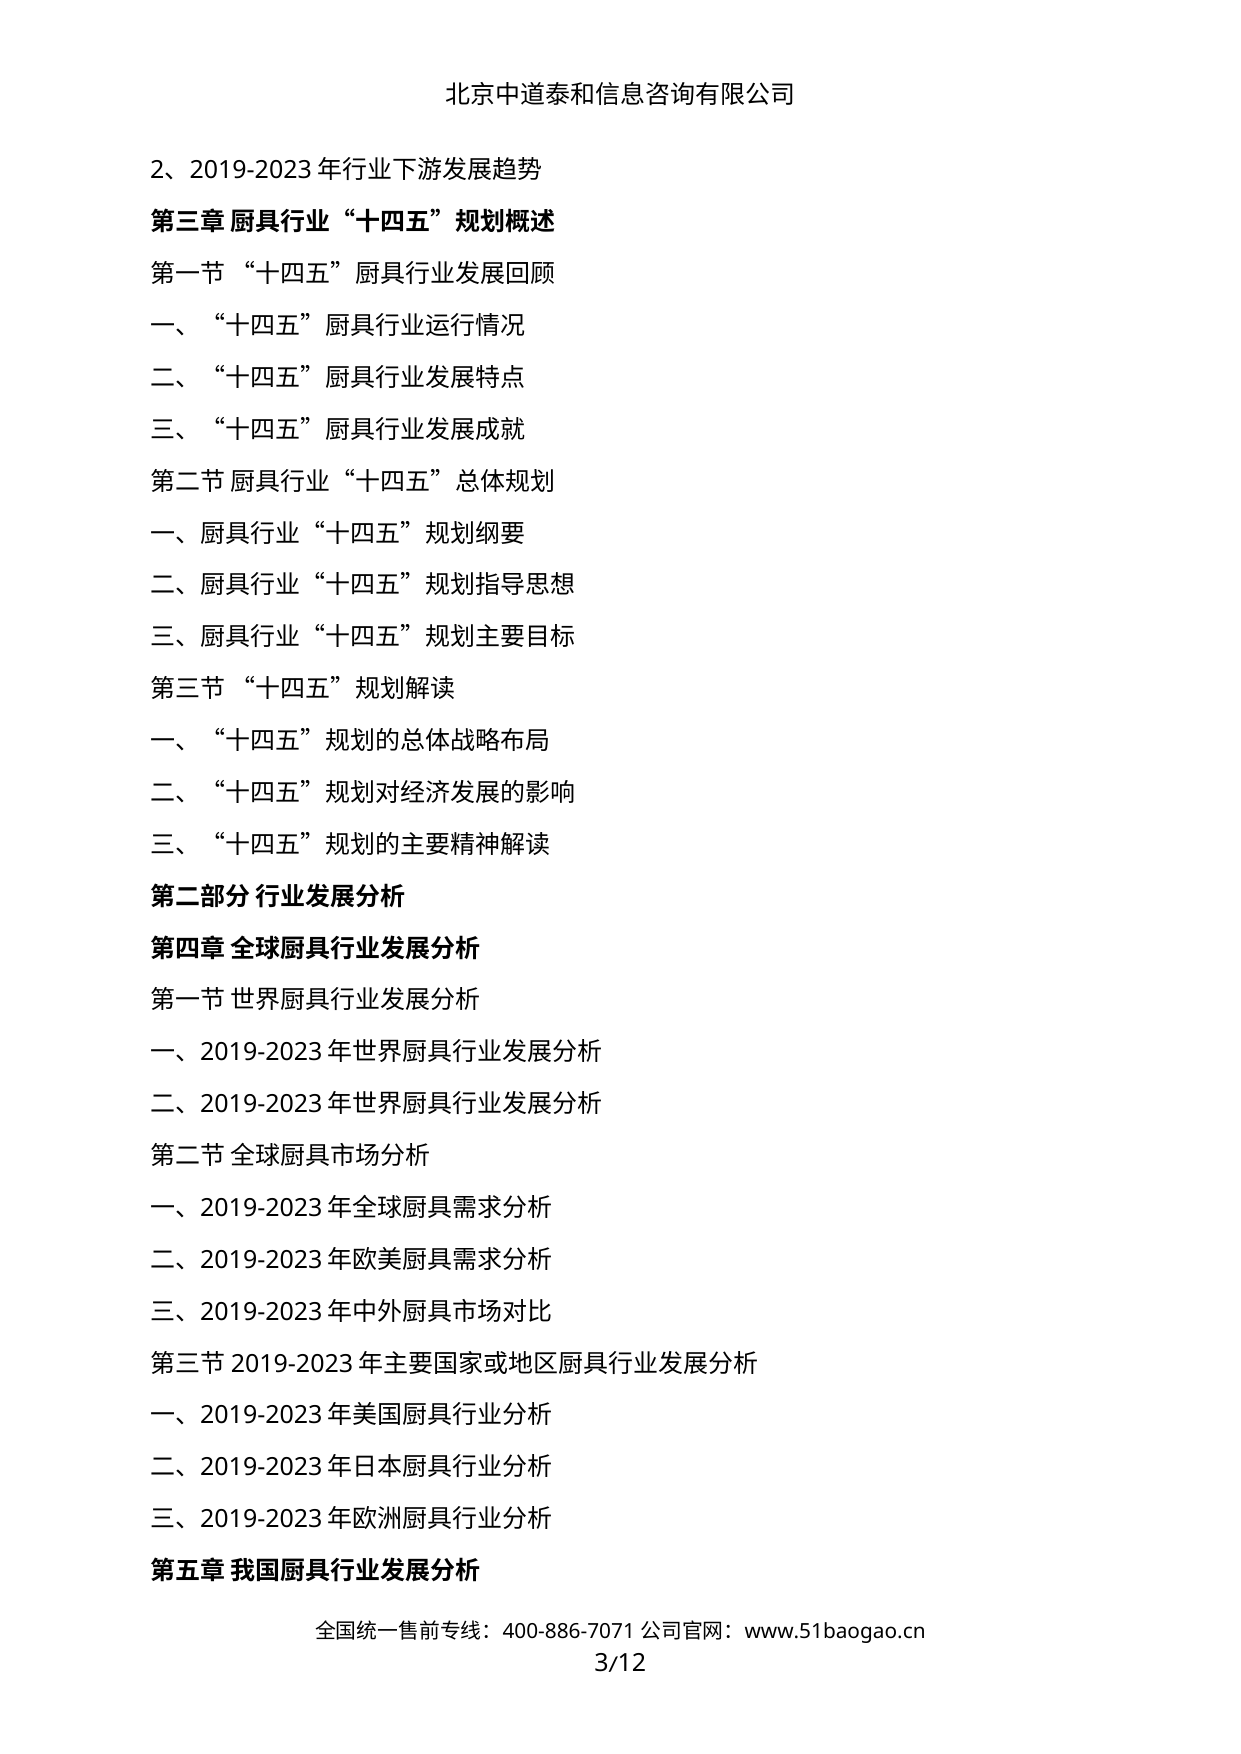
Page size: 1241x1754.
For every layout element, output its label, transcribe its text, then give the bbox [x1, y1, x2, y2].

text 三、“十四五”厨具行业发展成就 [150, 409, 1090, 446]
text 三、2019-2023年中外厨具市场对比 [150, 1291, 1090, 1327]
text 第五章 我国厨具行业发展分析 [150, 1551, 1090, 1587]
text 第四章 全球厨具行业发展分析 [150, 928, 1090, 964]
text 一、“十四五”厨具行业运行情况 [150, 306, 1090, 342]
text 一、厨具行业“十四五”规划纲要 [150, 513, 1090, 549]
text 第三章 厨具行业“十四五”规划概述 [150, 202, 1090, 238]
text 第一节 “十四五”厨具行业发展回顾 [150, 254, 1090, 290]
text 一、2019-2023年全球厨具需求分析 [150, 1187, 1090, 1224]
text 二、“十四五”厨具行业发展特点 [150, 357, 1090, 394]
text 二、2019-2023年世界厨具行业发展分析 [150, 1084, 1090, 1120]
text 第三节 “十四五”规划解读 [150, 669, 1090, 705]
text 二、2019-2023年日本厨具行业分析 [150, 1447, 1090, 1483]
text 一、2019-2023年世界厨具行业发展分析 [150, 1032, 1090, 1068]
text 一、2019-2023年美国厨具行业分析 [150, 1395, 1090, 1431]
text 三、“十四五”规划的主要精神解读 [150, 824, 1090, 861]
text 第三节 2019-2023年主要国家或地区厨具行业发展分析 [150, 1343, 1090, 1379]
text 2、2019-2023年行业下游发展趋势 [150, 150, 1090, 186]
text 三、厨具行业“十四五”规划主要目标 [150, 617, 1090, 653]
text 二、2019-2023年欧美厨具需求分析 [150, 1239, 1090, 1276]
text 第二部分 行业发展分析 [150, 876, 1090, 912]
text 三、2019-2023年欧洲厨具行业分析 [150, 1499, 1090, 1535]
text 二、厨具行业“十四五”规划指导思想 [150, 565, 1090, 601]
text 一、“十四五”规划的总体战略布局 [150, 721, 1090, 757]
text 二、“十四五”规划对经济发展的影响 [150, 772, 1090, 809]
text 第二节 厨具行业“十四五”总体规划 [150, 461, 1090, 497]
text 第一节 世界厨具行业发展分析 [150, 980, 1090, 1016]
text 第二节 全球厨具市场分析 [150, 1136, 1090, 1172]
